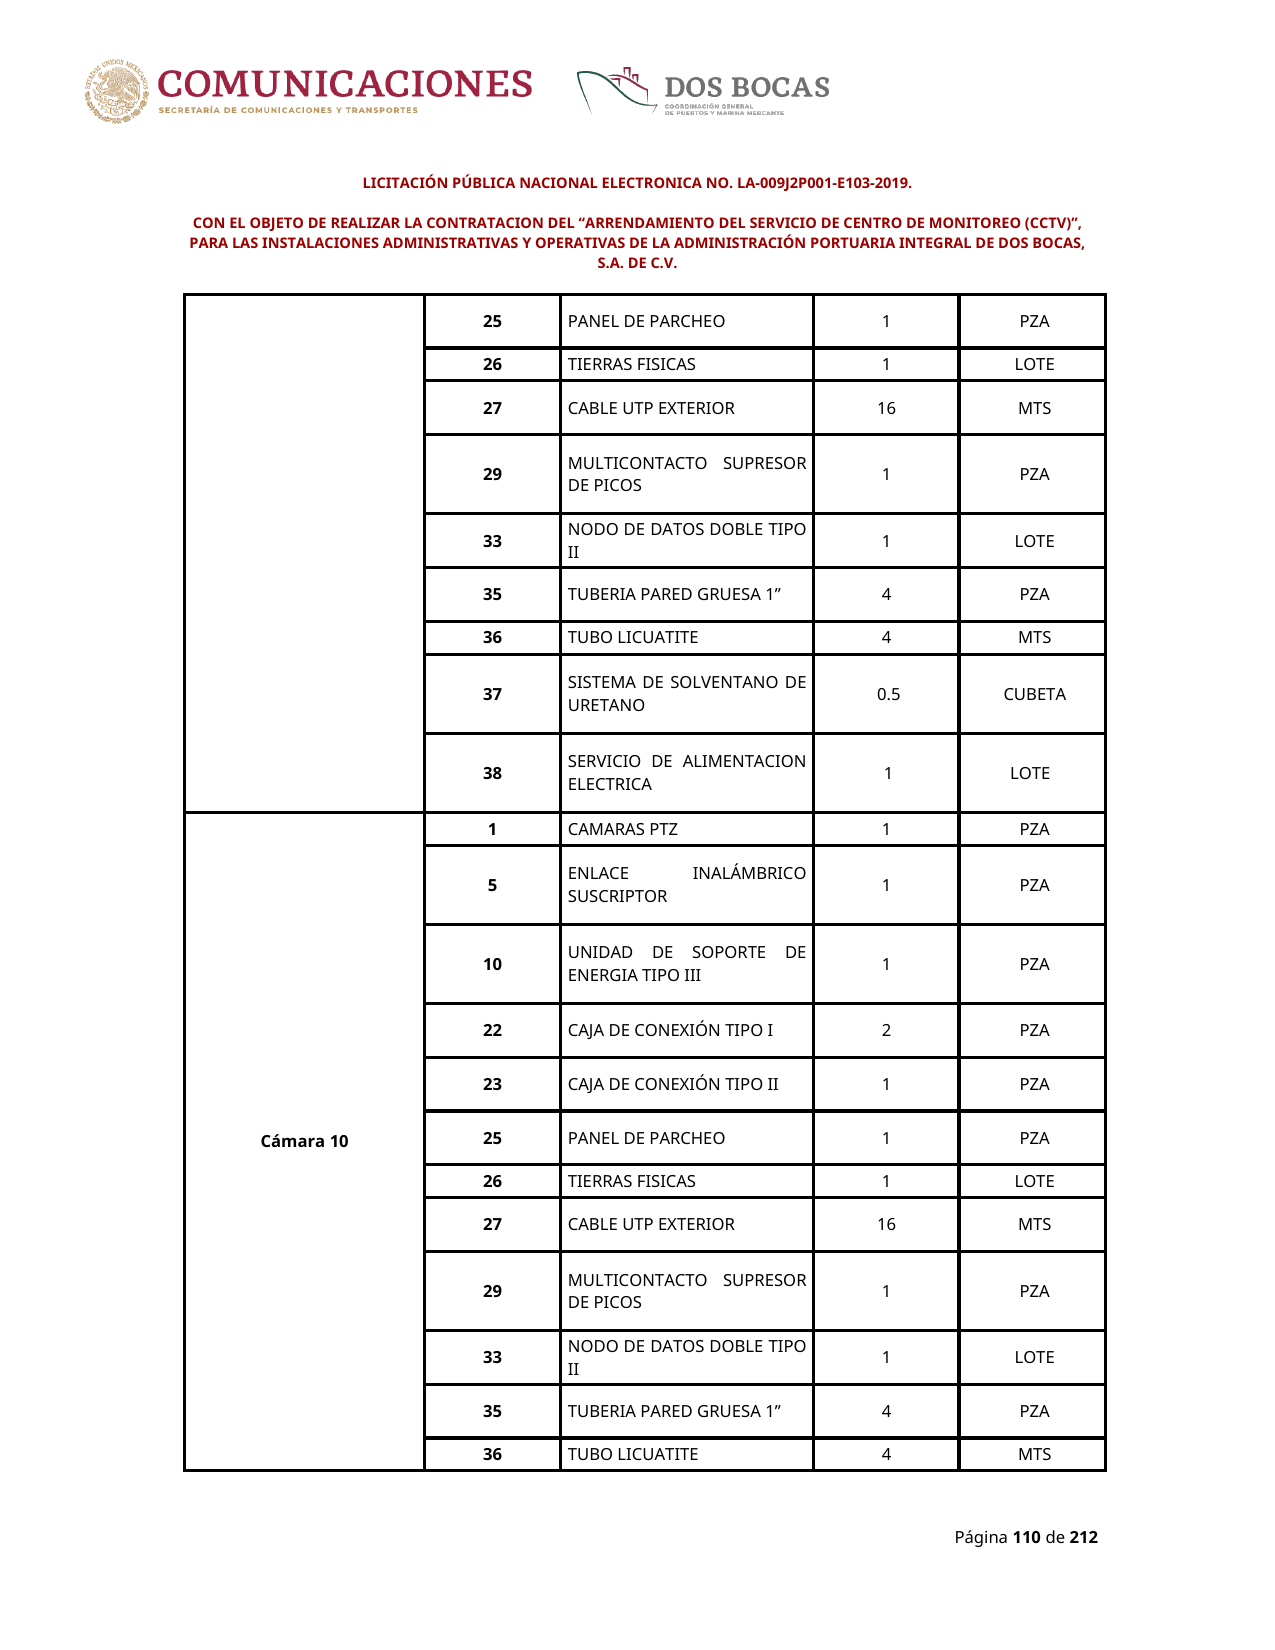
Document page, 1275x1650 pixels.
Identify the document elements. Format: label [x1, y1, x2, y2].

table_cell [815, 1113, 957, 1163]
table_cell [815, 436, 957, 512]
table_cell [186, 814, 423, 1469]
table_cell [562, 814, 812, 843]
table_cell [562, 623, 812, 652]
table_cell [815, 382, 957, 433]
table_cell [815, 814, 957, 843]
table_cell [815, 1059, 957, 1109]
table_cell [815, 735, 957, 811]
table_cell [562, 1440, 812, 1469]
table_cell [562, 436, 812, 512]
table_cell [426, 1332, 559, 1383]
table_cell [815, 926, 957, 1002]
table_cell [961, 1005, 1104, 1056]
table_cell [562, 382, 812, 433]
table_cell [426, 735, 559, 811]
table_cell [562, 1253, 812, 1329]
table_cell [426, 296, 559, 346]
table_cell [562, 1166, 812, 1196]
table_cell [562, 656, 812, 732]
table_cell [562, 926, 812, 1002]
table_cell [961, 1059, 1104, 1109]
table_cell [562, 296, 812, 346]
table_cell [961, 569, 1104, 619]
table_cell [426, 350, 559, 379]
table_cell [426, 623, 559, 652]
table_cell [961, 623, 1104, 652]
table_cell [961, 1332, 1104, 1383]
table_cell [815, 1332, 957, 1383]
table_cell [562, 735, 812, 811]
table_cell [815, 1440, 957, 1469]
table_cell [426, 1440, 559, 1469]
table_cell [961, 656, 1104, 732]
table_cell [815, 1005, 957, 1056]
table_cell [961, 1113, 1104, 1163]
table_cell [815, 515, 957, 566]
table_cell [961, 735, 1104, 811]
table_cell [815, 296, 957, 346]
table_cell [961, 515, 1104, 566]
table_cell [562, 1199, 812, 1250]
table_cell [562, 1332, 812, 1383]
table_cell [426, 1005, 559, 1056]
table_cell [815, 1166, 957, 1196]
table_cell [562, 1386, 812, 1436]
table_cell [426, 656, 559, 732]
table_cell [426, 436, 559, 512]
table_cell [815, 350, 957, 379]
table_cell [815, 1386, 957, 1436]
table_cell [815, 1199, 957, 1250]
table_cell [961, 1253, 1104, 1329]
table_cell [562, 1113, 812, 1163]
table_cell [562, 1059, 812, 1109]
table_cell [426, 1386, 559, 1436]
picture [80, 51, 536, 134]
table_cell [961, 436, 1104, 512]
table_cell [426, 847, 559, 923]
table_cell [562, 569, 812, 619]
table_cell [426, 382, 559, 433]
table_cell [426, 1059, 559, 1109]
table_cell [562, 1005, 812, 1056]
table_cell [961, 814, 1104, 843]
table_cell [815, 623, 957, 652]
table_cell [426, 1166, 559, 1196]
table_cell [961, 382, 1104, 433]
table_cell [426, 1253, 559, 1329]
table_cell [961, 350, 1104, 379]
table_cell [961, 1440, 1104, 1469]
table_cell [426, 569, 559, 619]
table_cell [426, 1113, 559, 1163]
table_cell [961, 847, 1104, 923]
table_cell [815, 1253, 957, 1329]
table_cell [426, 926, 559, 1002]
picture [577, 67, 829, 115]
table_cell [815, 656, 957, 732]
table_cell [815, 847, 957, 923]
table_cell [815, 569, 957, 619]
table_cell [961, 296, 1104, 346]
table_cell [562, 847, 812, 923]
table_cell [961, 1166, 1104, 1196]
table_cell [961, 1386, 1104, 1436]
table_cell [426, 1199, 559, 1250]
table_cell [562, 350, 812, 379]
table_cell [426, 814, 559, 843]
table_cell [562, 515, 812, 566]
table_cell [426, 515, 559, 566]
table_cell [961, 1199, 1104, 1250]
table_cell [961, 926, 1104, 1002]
